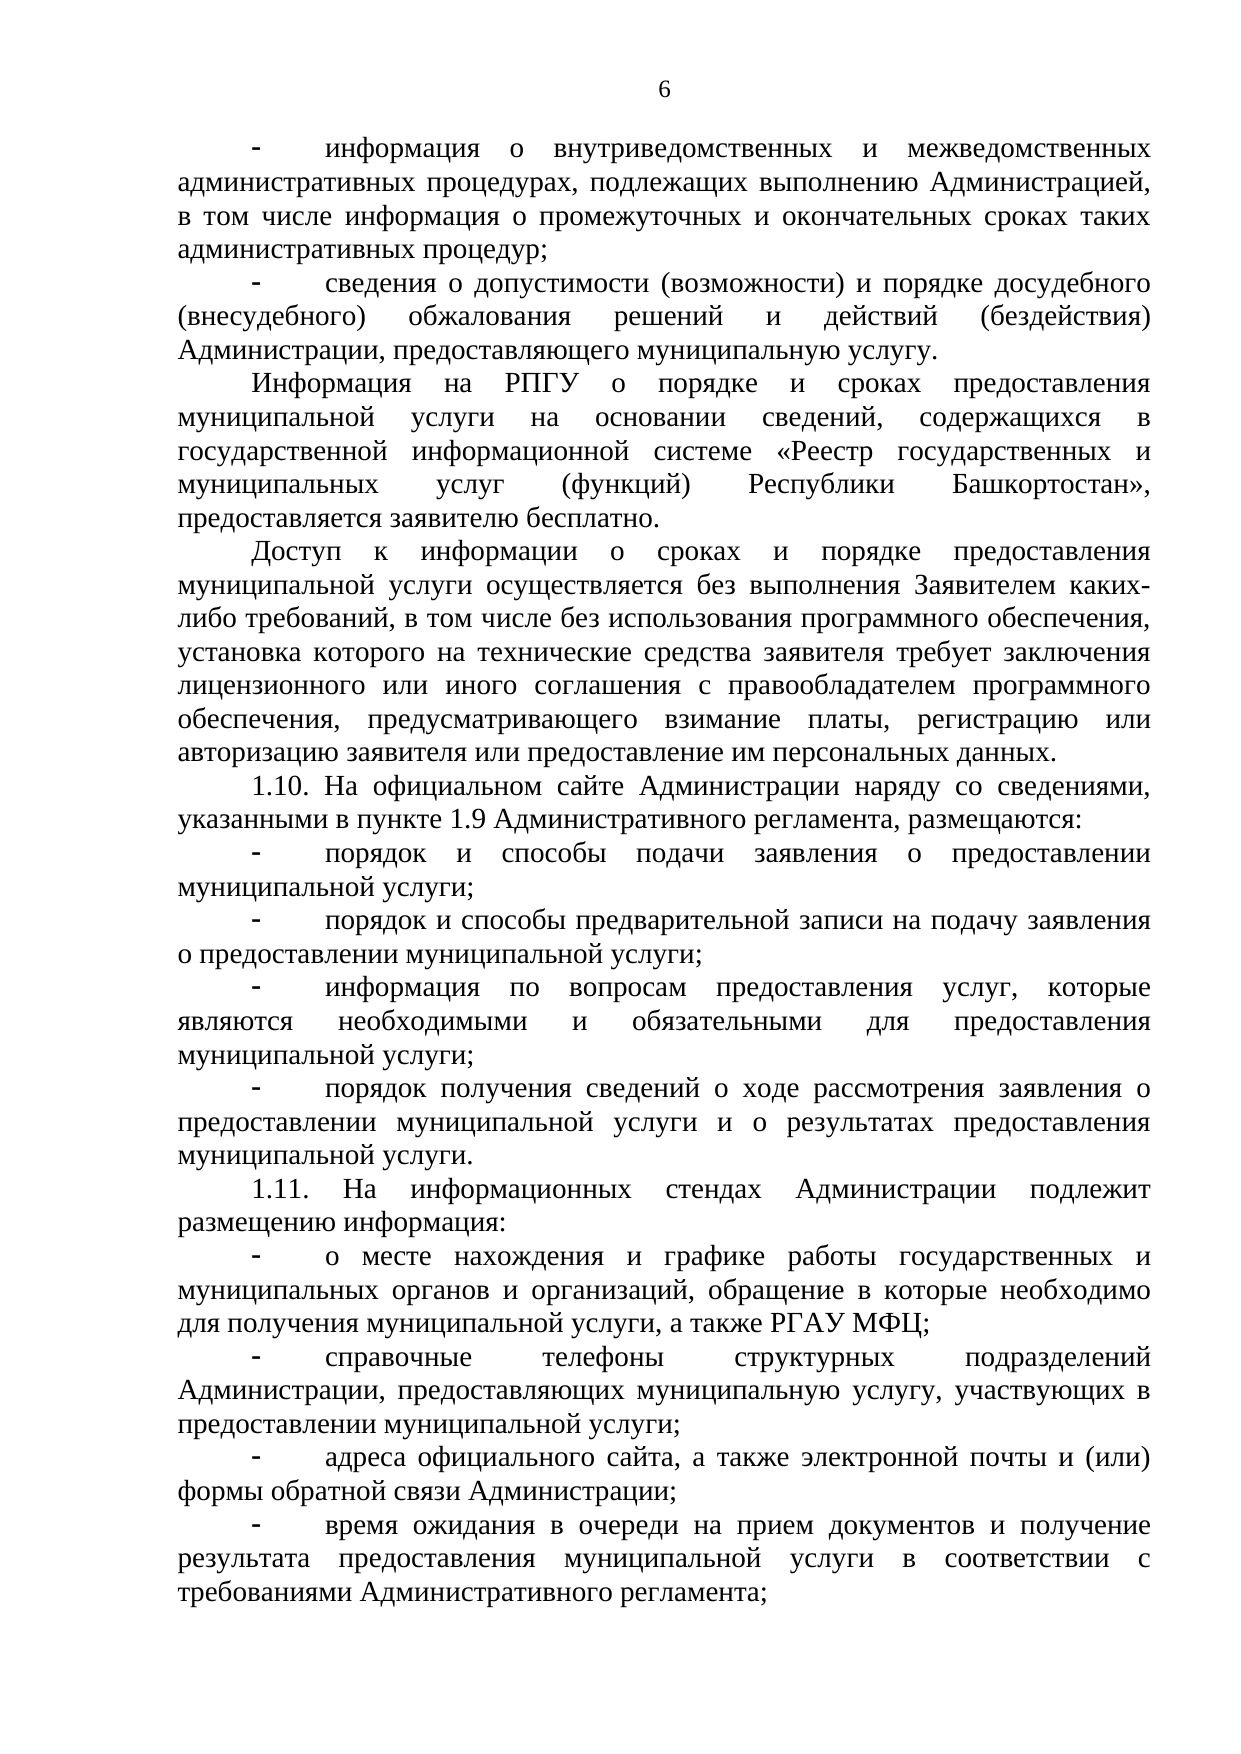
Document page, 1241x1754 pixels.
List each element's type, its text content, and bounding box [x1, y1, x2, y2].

text 1.10. На официальном сайте Администрации наряду со сведениями, указанными в пункте 1.9 Административного регламента, размещаются: [177, 768, 1152, 835]
list справочные телефоны структурных подразделений Администрации, предоставляющих муниципальную услугу, участвующих в предоставлении муниципальной услуги; [177, 1339, 1152, 1439]
list порядок и способы подачи заявления о предоставлении муниципальной услуги; [177, 835, 1152, 902]
list информация о внутриведомственных и межведомственных административных процедурах, подлежащих выполнению Администрацией, в том числе информация о промежуточных и окончательных сроках таких административных процедур; [177, 131, 1152, 265]
text 1.11. На информационных стендах Администрации подлежит размещению информация: [177, 1171, 1152, 1238]
text Доступ к информации о сроках и порядке предоставления муниципальной услуги осуществляется без выполнения Заявителем каких-либо требований, в том числе без использования программного обеспечения, установка которого на технические средства заявителя требует заключения лицензионного или иного соглашения с правообладателем программного обеспечения, предусматривающего взимание платы, регистрацию или авторизацию заявителя или предоставление им персональных данных. [177, 533, 1152, 768]
list порядок получения сведений о ходе рассмотрения заявления о предоставлении муниципальной услуги и о результатах предоставления муниципальной услуги. [177, 1070, 1152, 1171]
list о месте нахождения и графике работы государственных и муниципальных органов и организаций, обращение в которые необходимо для получения муниципальной услуги, а также РГАУ МФЦ; [177, 1238, 1152, 1339]
list порядок и способы предварительной записи на подачу заявления о предоставлении муниципальной услуги; [177, 902, 1152, 969]
list сведения о допустимости (возможности) и порядке досудебного (внесудебного) обжалования решений и действий (бездействия) Администрации, предоставляющего муниципальную услугу. [177, 265, 1152, 366]
list информация по вопросам предоставления услуг, которые являются необходимыми и обязательными для предоставления муниципальной услуги; [177, 969, 1152, 1070]
list время ожидания в очереди на прием документов и получение результата предоставления муниципальной услуги в соответствии с требованиями Административного регламента; [177, 1507, 1152, 1607]
text Информация на РПГУ о порядке и сроках предоставления муниципальной услуги на основании сведений, содержащихся в государственной информационной системе «Реестр государственных и муниципальных услуг (функций) Республики Башкортостан», предоставляется заявителю бесплатно. [177, 366, 1152, 533]
list адреса официального сайта, а также электронной почты и (или) формы обратной связи Администрации; [177, 1439, 1152, 1507]
